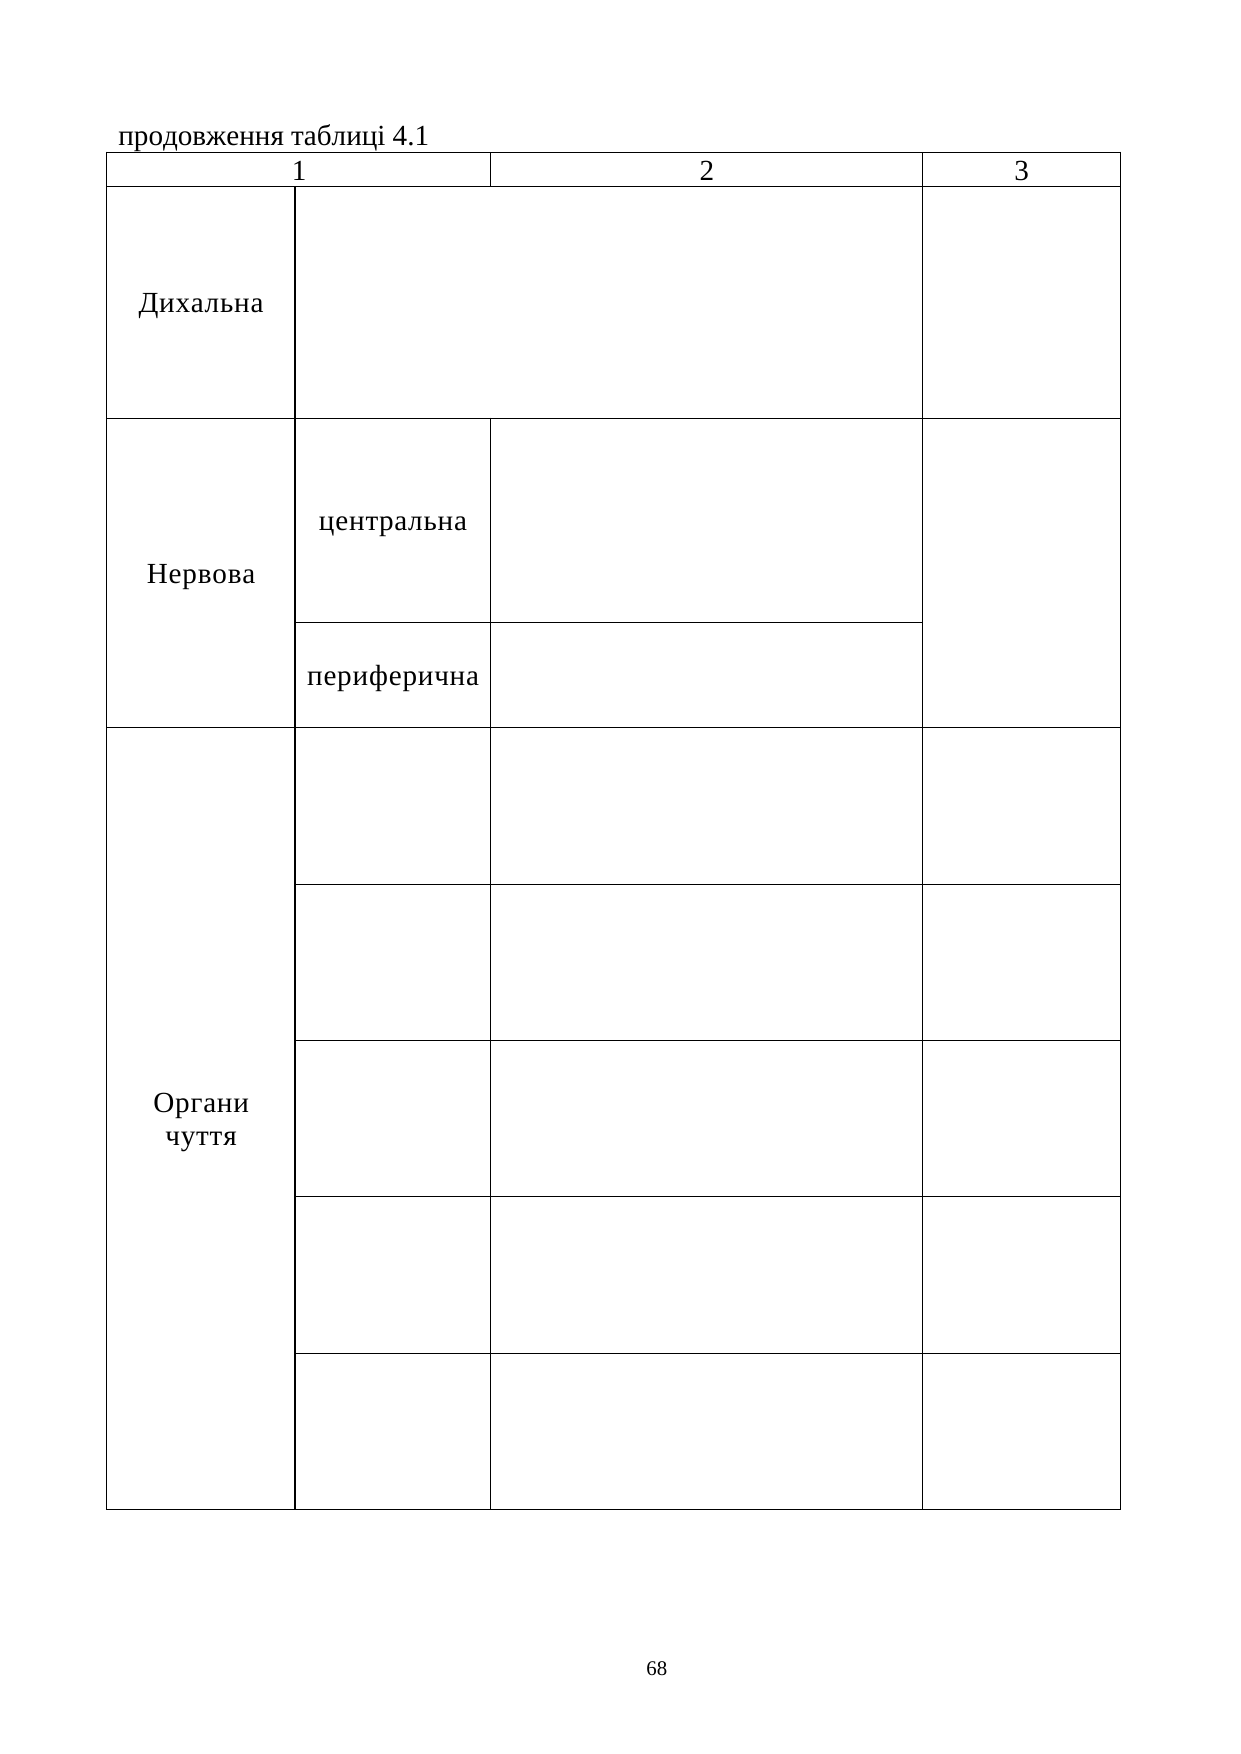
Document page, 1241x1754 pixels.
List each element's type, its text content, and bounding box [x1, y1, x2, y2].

table_cell [296, 885, 490, 1040]
table_cell [923, 885, 1120, 1040]
table_cell [296, 1197, 490, 1353]
table_cell [923, 187, 1120, 418]
text продовження таблиці 4.1 [118, 118, 1122, 152]
table_cell периферична [296, 623, 490, 727]
table_cell [296, 728, 490, 883]
table_cell [296, 1041, 490, 1196]
table_cell [491, 419, 922, 622]
table_cell [296, 1354, 490, 1509]
table_cell [491, 885, 922, 1040]
table_cell [923, 1354, 1120, 1509]
table_cell [923, 419, 1120, 727]
table_cell [923, 728, 1120, 883]
table_cell [491, 623, 922, 727]
table_cell [923, 1041, 1120, 1196]
table_cell [296, 187, 922, 418]
table_header 1 [107, 153, 490, 186]
table_header 2 [491, 153, 922, 186]
table_cell Нервова [107, 419, 294, 727]
table_cell [491, 728, 922, 883]
table_cell [923, 1197, 1120, 1353]
table_cell Дихальна [107, 187, 294, 418]
table_cell [491, 1041, 922, 1196]
table_header 3 [923, 153, 1120, 186]
table_cell [491, 1354, 922, 1509]
table_cell центральна [296, 419, 490, 622]
table_cell [491, 1197, 922, 1353]
table_cell Органи чуття [107, 728, 294, 1509]
